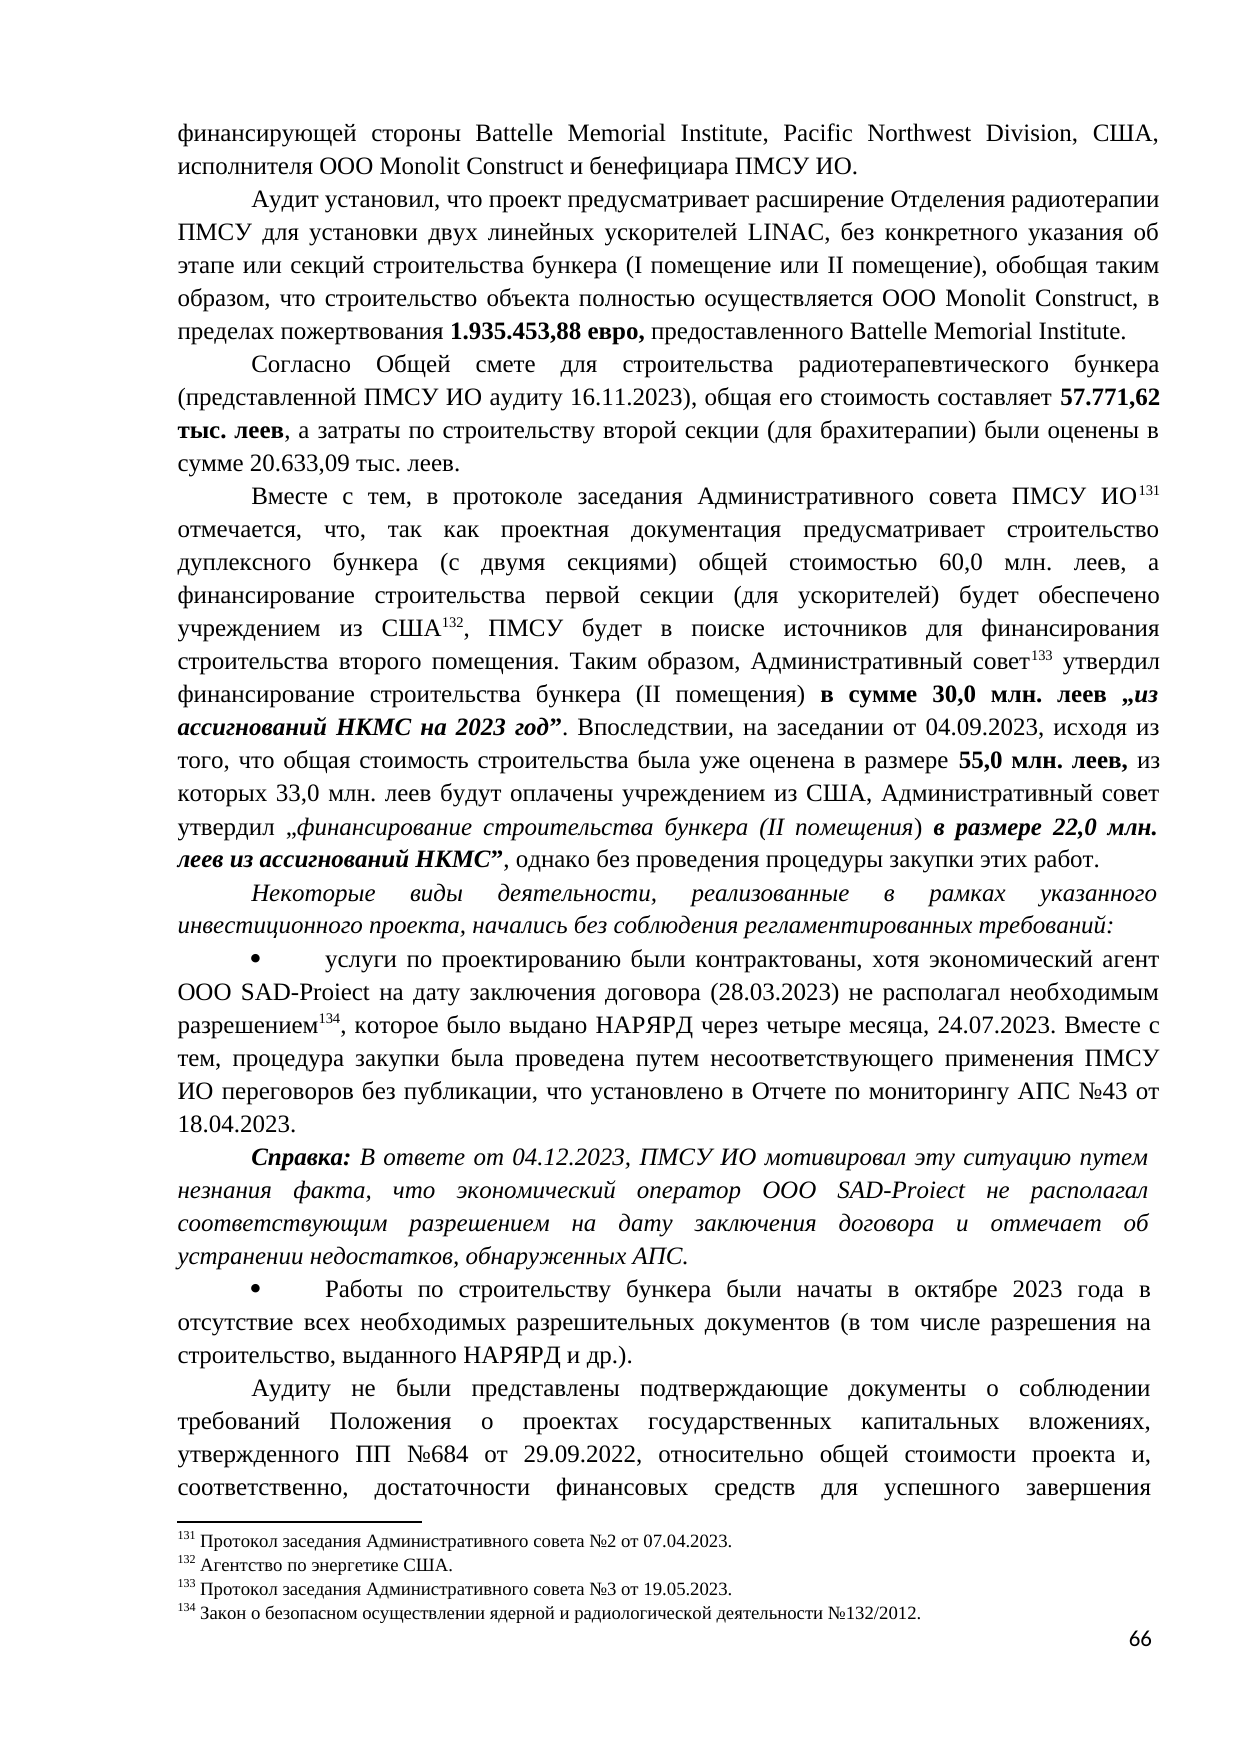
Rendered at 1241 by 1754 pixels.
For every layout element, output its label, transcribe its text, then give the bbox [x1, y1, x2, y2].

list услуги по проектированию были контрактованы, хотя экономический агент ООО SAD-Proiect на дату заключения договора (28.03.2023) не располагал необходимым разрешением, которое было выдано НАРЯРД через четыре месяца, 24.07.2023. Вместе с тем, процедура закупки была проведена путем несоответствующего применения ПМСУ ИО переговоров без публикации, что установлено в Отчете по мониторингу АПС №43 от 18.04.2023. [177, 944, 1160, 1137]
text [177, 1373, 1152, 1501]
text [177, 118, 1160, 180]
text Справка: В ответе от 04.12.2023, ПМСУ ИО мотивировал эту ситуацию путем незнания факта, что экономический оператор ООО SAD-Proiect не располагал соответствующим разрешением на дату заключения договора и отмечает об устранении недостатков, обнаруженных АПС. [177, 1142, 1152, 1269]
text Некоторые виды деятельности, реализованные в рамках указанного инвестиционного проекта, начались без соблюдения регламентированных требований: [177, 878, 1160, 939]
text Согласно Общей смете для строительства радиотерапевтического бункера (представленной ПМСУ ИО аудиту 16.11.2023), общая его стоимость составляет 57.771,62 тыс. леев, а затраты по строительству второй секции (для брахитерапии) были оценены в сумме 20.633,09 тыс. леев. [177, 349, 1160, 477]
list Работы по строительству бункера были начаты в октябре 2023 года в отсутствие всех необходимых разрешительных документов (в том числе разрешения на строительство, выданного НАРЯРД и др.). [177, 1274, 1152, 1369]
text Вместе с тем, в протоколе заседания Административного совета ПМСУ ИО отмечается, что, так как проектная документация предусматривает строительство дуплексного бункера (с двумя секциями) общей стоимостью 60,0 млн. леев, а финансирование строительства первой секции (для ускорителей) будет обеспечено учреждением из США, ПМСУ будет в поиске источников для финансирования строительства второго помещения. Таким образом, Административный совет утвердил финансирование строительства бункера (II помещения) в сумме 30,0 млн. леев „из ассигнований НКМС на 2023 год”. Впоследствии, на заседании от 04.09.2023, исходя из того, что общая стоимость строительства была уже оценена в размере 55,0 млн. леев, из которых 33,0 млн. леев будут оплачены учреждением из США, Административный совет утвердил „финансирование строительства бункера (II помещения) в размере 22,0 млн. леев из ассигнований НКМС”, однако без проведения процедуры закупки этих работ. [177, 481, 1160, 873]
text Аудит установил, что проект предусматривает расширение Отделения радиотерапии ПМСУ для установки двух линейных ускорителей LINAC, без конкретного указания об этапе или секций строительства бункера (I помещение или II помещение), обобщая таким образом, что строительство объекта полностью осуществляется ООО Monolit Construct, в пределах пожертвования 1.935.453,88 евро, предоставленного Battelle Memorial Institute. [177, 184, 1160, 345]
